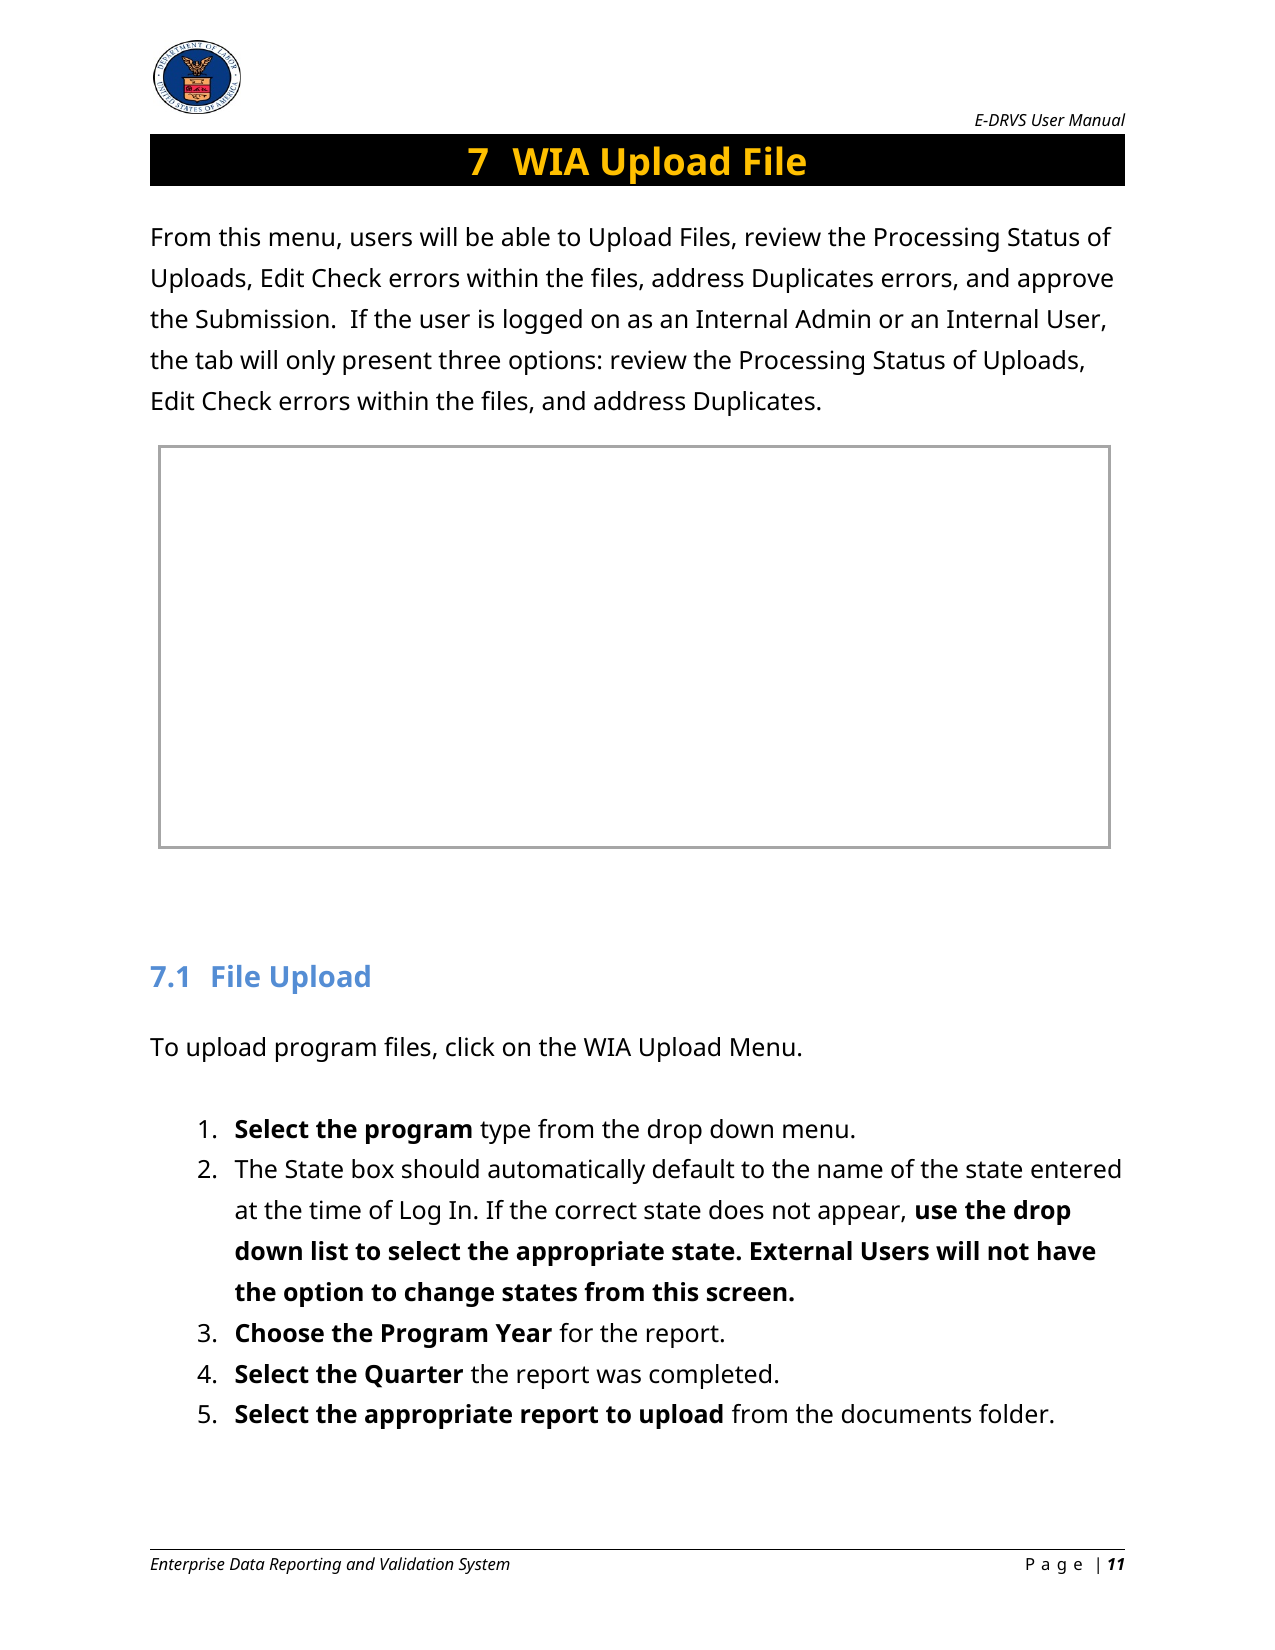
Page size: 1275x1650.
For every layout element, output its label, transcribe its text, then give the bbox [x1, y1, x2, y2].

text From this menu, users will be able to Upload Files, review the Processing Status of Uploads, Edit Check errors within the files, address Duplicates errors, and approve the Submission. If the user is logged on as an Internal Admin or an Internal User, the tab will only present three options: review the Processing Status of Uploads, Edit Check errors within the files, and address Duplicates. [150, 220, 1125, 417]
text To upload program files, click on the WIA Upload Menu. [150, 1030, 1125, 1064]
list Select the program type from the drop down menu. [197, 1111, 1125, 1145]
subtitle WIA Upload File [150, 135, 1125, 186]
list The State box should automatically default to the name of the state entered at the time of Log In. If the correct state does not appear, use the drop down list to select the appropriate state. External Users will not have the option to change states from this screen. [197, 1152, 1125, 1309]
list Choose the Program Year for the report. [197, 1316, 1125, 1349]
list Select the Quarter the report was completed. [197, 1356, 1125, 1390]
subtitle File Upload [150, 956, 1125, 996]
picture [153, 40, 241, 114]
list Select the appropriate report to upload from the documents folder. [197, 1397, 1125, 1431]
